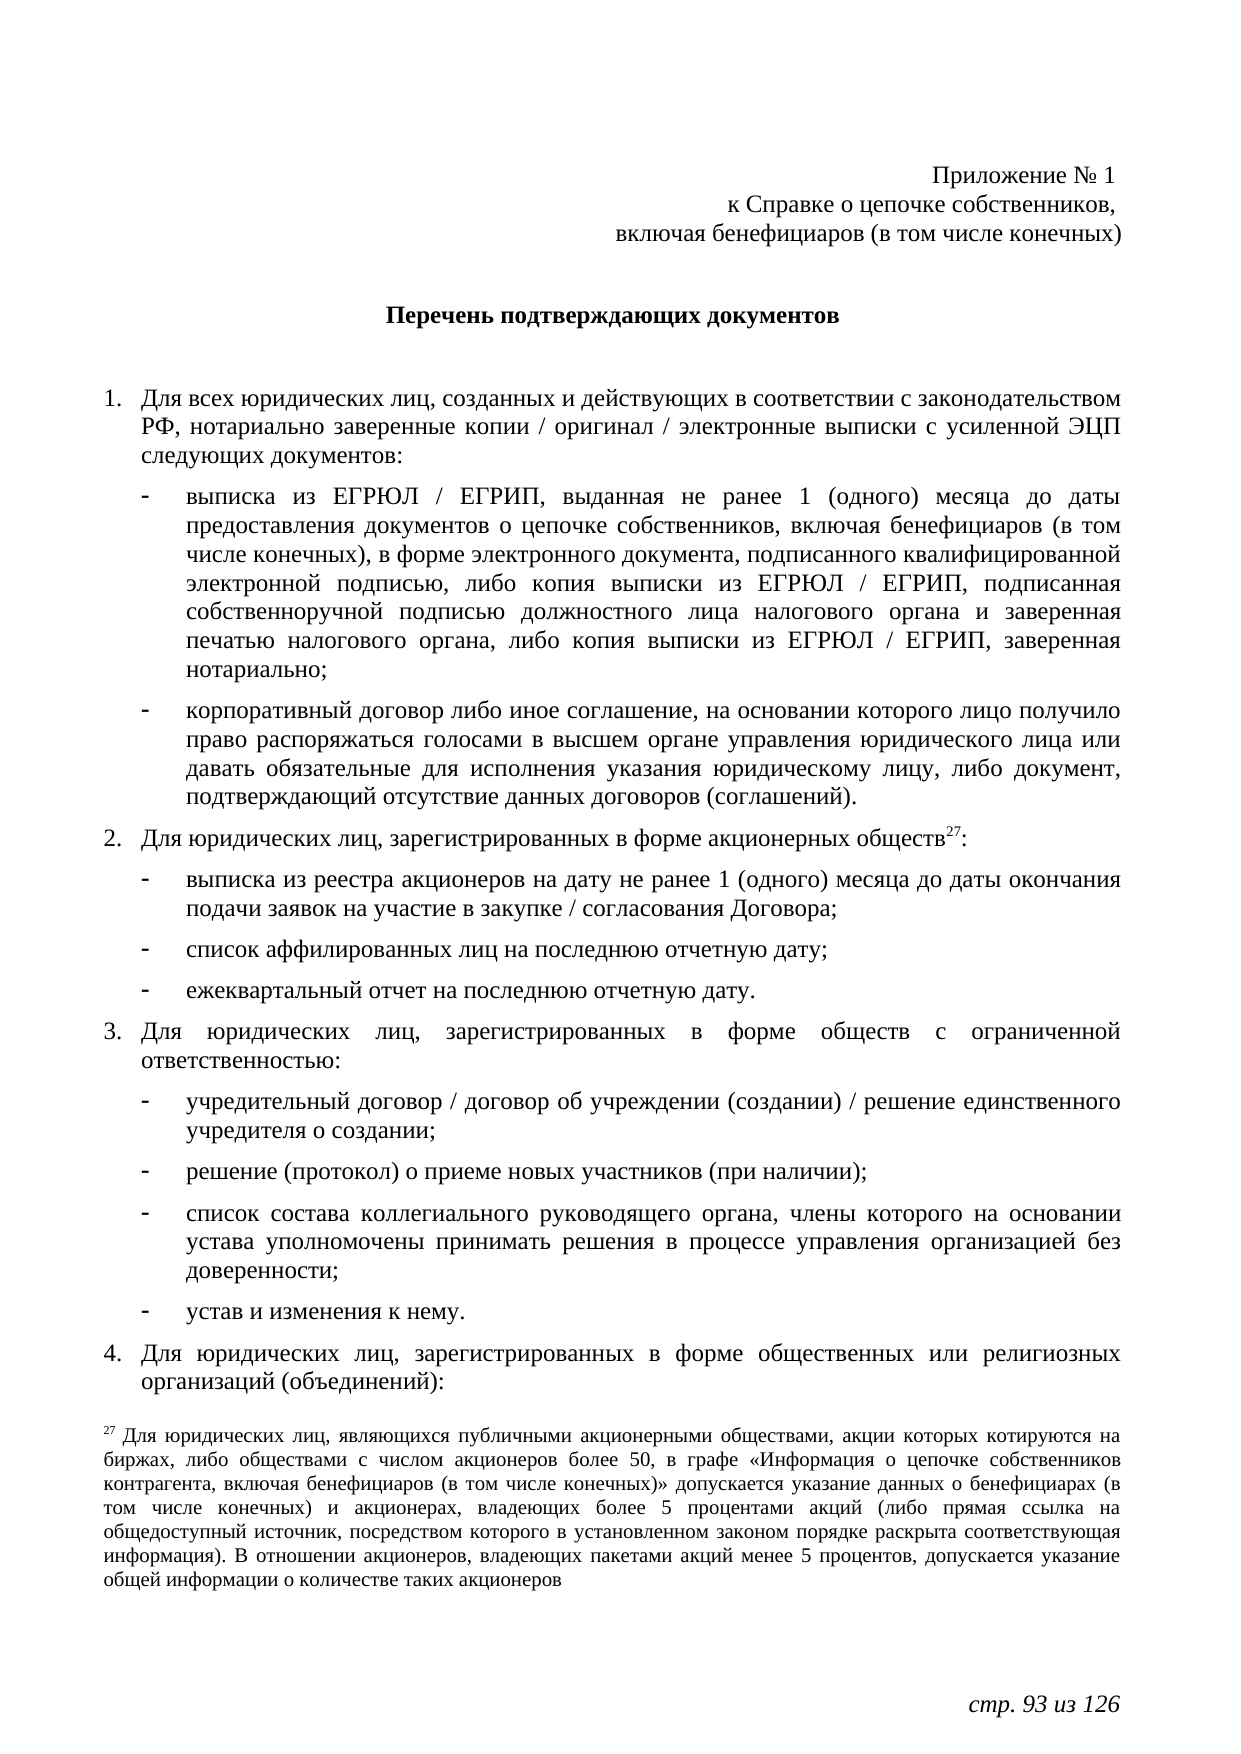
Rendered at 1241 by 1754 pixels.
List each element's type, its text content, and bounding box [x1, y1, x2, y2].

list список аффилированных лиц на последнюю отчетную дату; [141, 934, 1122, 963]
list Для юридических лиц, зарегистрированных в форме обществ с ограниченной ответственностью: [103, 1016, 1122, 1074]
list выписка из ЕГРЮЛ / ЕГРИП, выданная не ранее 1 (одного) месяца до даты предоставления документов о цепочке собственников, включая бенефициаров (в том числе конечных), в форме электронного документа, подписанного квалифицированной электронной подписью, либо копия выписки из ЕГРЮЛ / ЕГРИП, подписанная собственноручной подписью должностного лица налогового органа и заверенная печатью налогового органа, либо копия выписки из ЕГРЮЛ / ЕГРИП, заверенная нотариально; [141, 481, 1122, 683]
list устав и изменения к нему. [141, 1296, 1122, 1325]
list ежеквартальный отчет на последнюю отчетную дату. [141, 975, 1122, 1004]
list Для всех юридических лиц, созданных и действующих в соответствии с законодательством РФ, нотариально заверенные копии / оригинал / электронные выписки с усиленной ЭЦП следующих документов: [103, 383, 1122, 469]
text Перечень подтверждающих документов [103, 300, 1122, 329]
list Для юридических лиц, зарегистрированных в форме акционерных обществ: [103, 823, 1122, 851]
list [141, 1198, 1122, 1284]
list Для юридических лиц, зарегистрированных в форме общественных или религиозных организаций (объединений): [103, 1338, 1122, 1395]
list выписка из реестра акционеров на дату не ранее 1 (одного) месяца до даты окончания подачи заявок на участие в закупке / согласования Договора; [141, 864, 1122, 921]
list корпоративный договор либо иное соглашение, на основании которого лицо получило право распоряжаться голосами в высшем органе управления юридического лица или давать обязательные для исполнения указания юридическому лицу, либо документ, подтверждающий отсутствие данных договоров (соглашений). [141, 695, 1122, 810]
text Приложение № 1 к Справке о цепочке собственников, включая бенефициаров (в том числе конечных) [103, 160, 1122, 246]
list учредительный договор / договор об учреждении (создании) / решение единственного учредителя о создании; [141, 1086, 1122, 1144]
list решение (протокол) о приеме новых участников (при наличии); [141, 1156, 1122, 1185]
